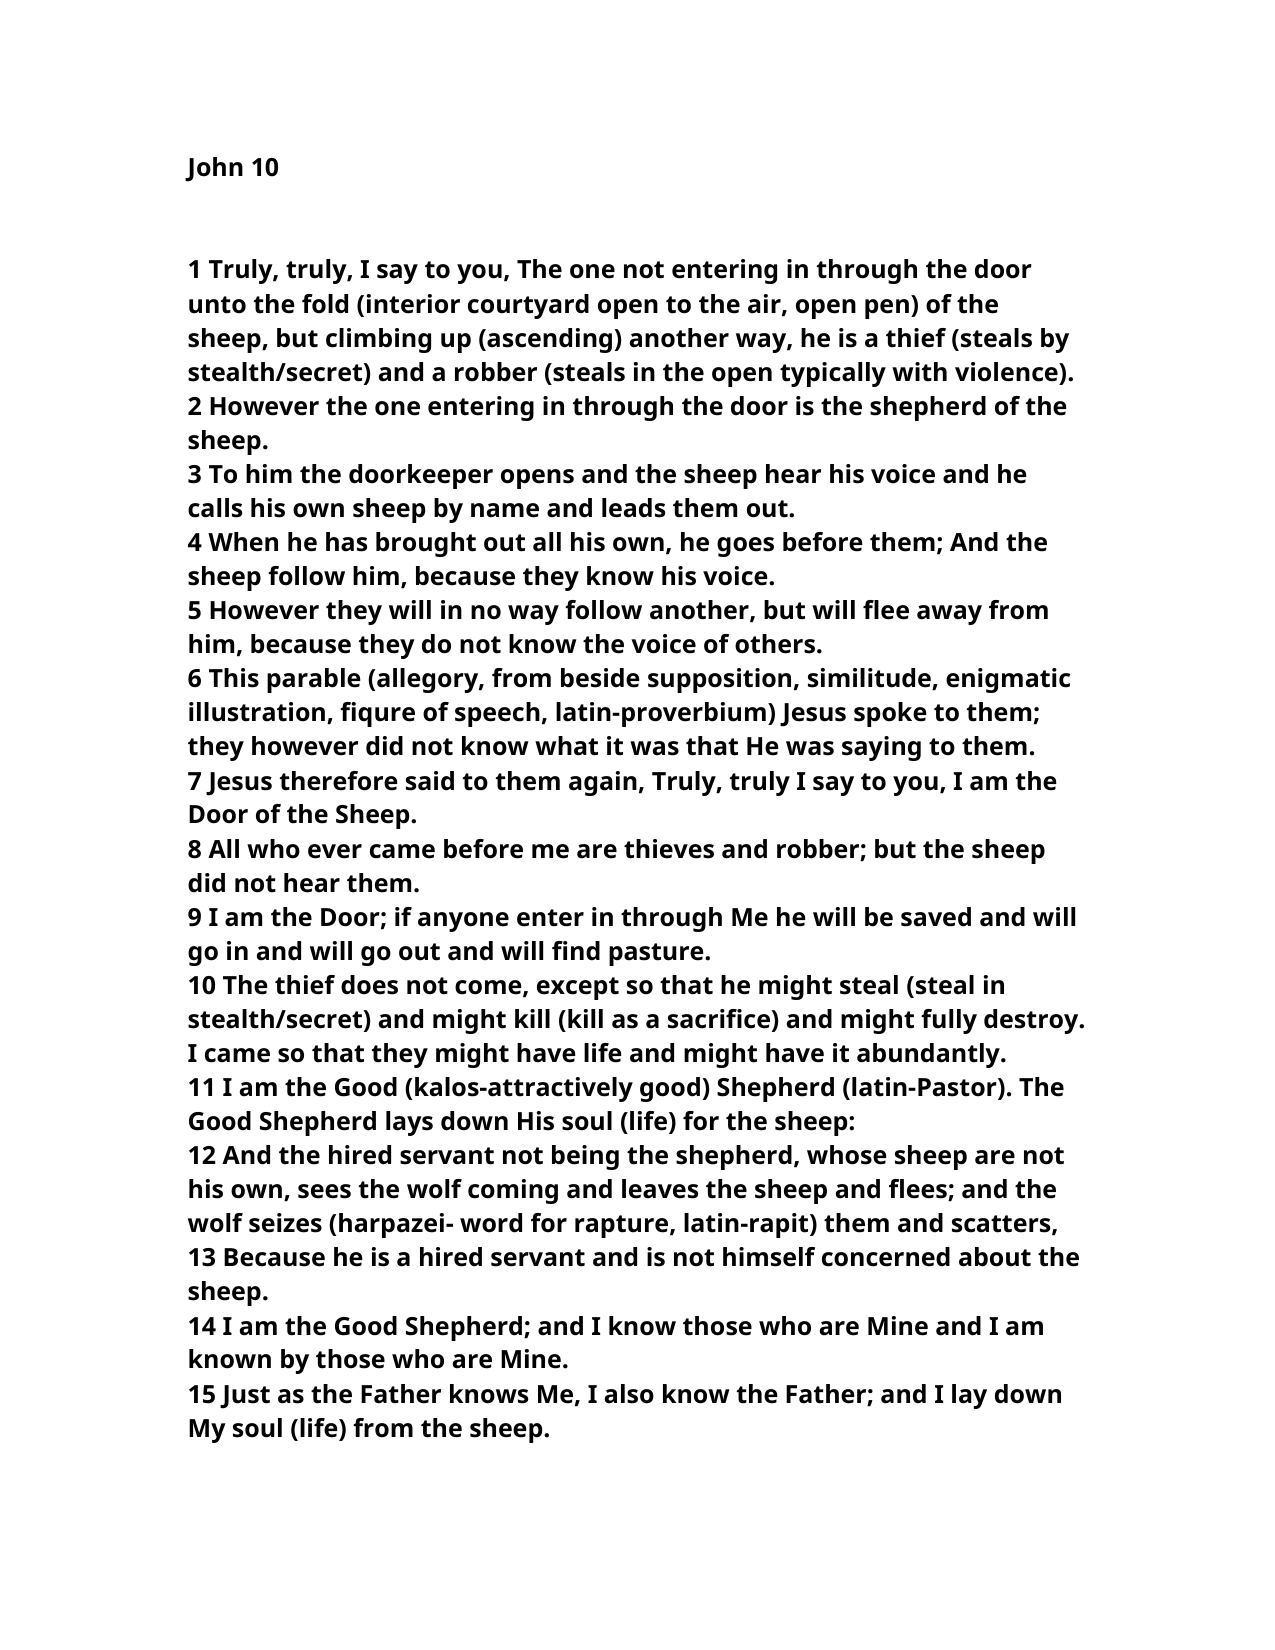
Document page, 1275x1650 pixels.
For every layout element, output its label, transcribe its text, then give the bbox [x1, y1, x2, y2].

text 7 Jesus therefore said to them again, Truly, truly I say to you, I am the Door of the Sheep. [187, 763, 1087, 831]
text John 10 [187, 150, 1087, 184]
text 3 To him the doorkeeper opens and the sheep hear his voice and he calls his own sheep by name and leads them out. [187, 457, 1087, 525]
text I came so that they might have life and might have it abundantly. [187, 1036, 1087, 1070]
text 12 And the hired servant not being the shepherd, whose sheep are not his own, sees the wolf coming and leaves the sheep and flees; and the wolf seizes (harpazei- word for rapture, latin-rapit) them and scatters, [187, 1138, 1087, 1240]
text 10 The thief does not come, except so that he might steal (steal in stealth/secret) and might kill (kill as a sacrifice) and might fully destroy. [187, 967, 1087, 1036]
text 2 However the one entering in through the door is the shepherd of the sheep. [187, 388, 1087, 457]
text 15 Just as the Father knows Me, I also know the Father; and I lay down My soul (life) from the sheep. [187, 1376, 1087, 1444]
text 4 When he has brought out all his own, he goes before them; And the sheep follow him, because they know his voice. [187, 525, 1087, 593]
text 6 This parable (allegory, from beside supposition, similitude, enigmatic illustration, fiqure of speech, latin-proverbium) Jesus spoke to them; they however did not know what it was that He was saying to them. [187, 661, 1087, 763]
text 5 However they will in no way follow another, but will flee away from him, because they do not know the voice of others. [187, 593, 1087, 661]
text 11 I am the Good (kalos-attractively good) Shepherd (latin-Pastor). The Good Shepherd lays down His soul (life) for the sheep: [187, 1070, 1087, 1138]
text 1 Truly, truly, I say to you, The one not entering in through the door unto the fold (interior courtyard open to the air, open pen) of the sheep, but climbing up (ascending) another way, he is a thief (steals by stealth/secret) and a robber (steals in the open typically with violence). [187, 252, 1087, 388]
text 9 I am the Door; if anyone enter in through Me he will be saved and will go in and will go out and will find pasture. [187, 899, 1087, 967]
text 8 All who ever came before me are thieves and robber; but the sheep did not hear them. [187, 831, 1087, 899]
text 14 I am the Good Shepherd; and I know those who are Mine and I am known by those who are Mine. [187, 1308, 1087, 1376]
text 13 Because he is a hired servant and is not himself concerned about the sheep. [187, 1240, 1087, 1308]
